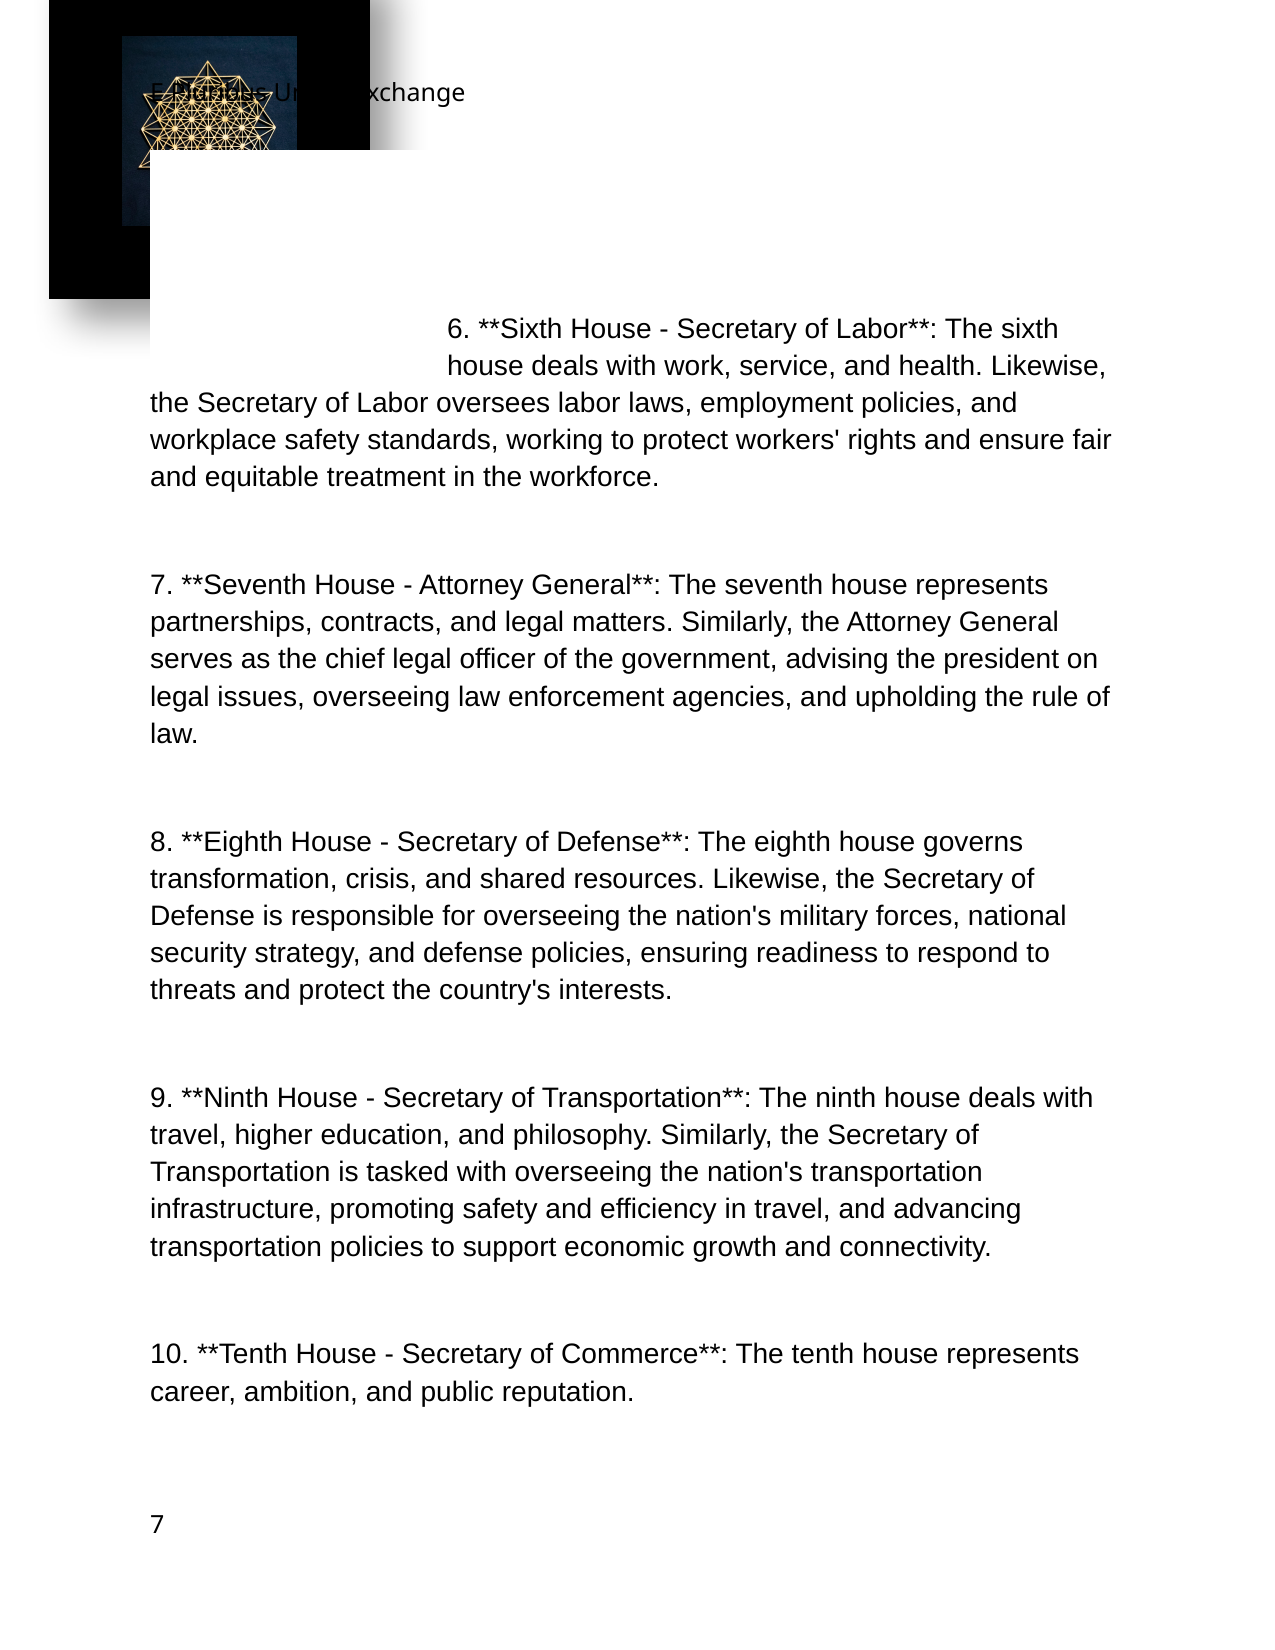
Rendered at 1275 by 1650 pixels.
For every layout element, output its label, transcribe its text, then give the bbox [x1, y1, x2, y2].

text 9. **Ninth House - Secretary of Transportation**: The ninth house deals with travel, higher education, and philosophy. Similarly, the Secretary of Transportation is tasked with overseeing the nation's transportation infrastructure, promoting safety and efficiency in travel, and advancing transportation policies to support economic growth and connectivity. [150, 1081, 1125, 1262]
text 7. **Seventh House - Attorney General**: The seventh house represents partnerships, contracts, and legal matters. Similarly, the Attorney General serves as the chief legal officer of the government, advising the president on legal issues, overseeing law enforcement agencies, and upholding the rule of law. [150, 568, 1125, 749]
text 6. **Sixth House - Secretary of Labor**: The sixth house deals with work, service, and health. Likewise, the Secretary of Labor oversees labor laws, employment policies, and workplace safety standards, working to protect workers' rights and ensure fair and equitable treatment in the workforce. [150, 312, 1125, 493]
text 10. **Tenth House - Secretary of Commerce**: The tenth house represents career, ambition, and public reputation. [150, 1337, 1125, 1407]
text 8. **Eighth House - Secretary of Defense**: The eighth house governs transformation, crisis, and shared resources. Likewise, the Secretary of Defense is responsible for overseeing the nation's military forces, national security strategy, and defense policies, ensuring readiness to respond to threats and protect the country's interests. [150, 824, 1125, 1006]
